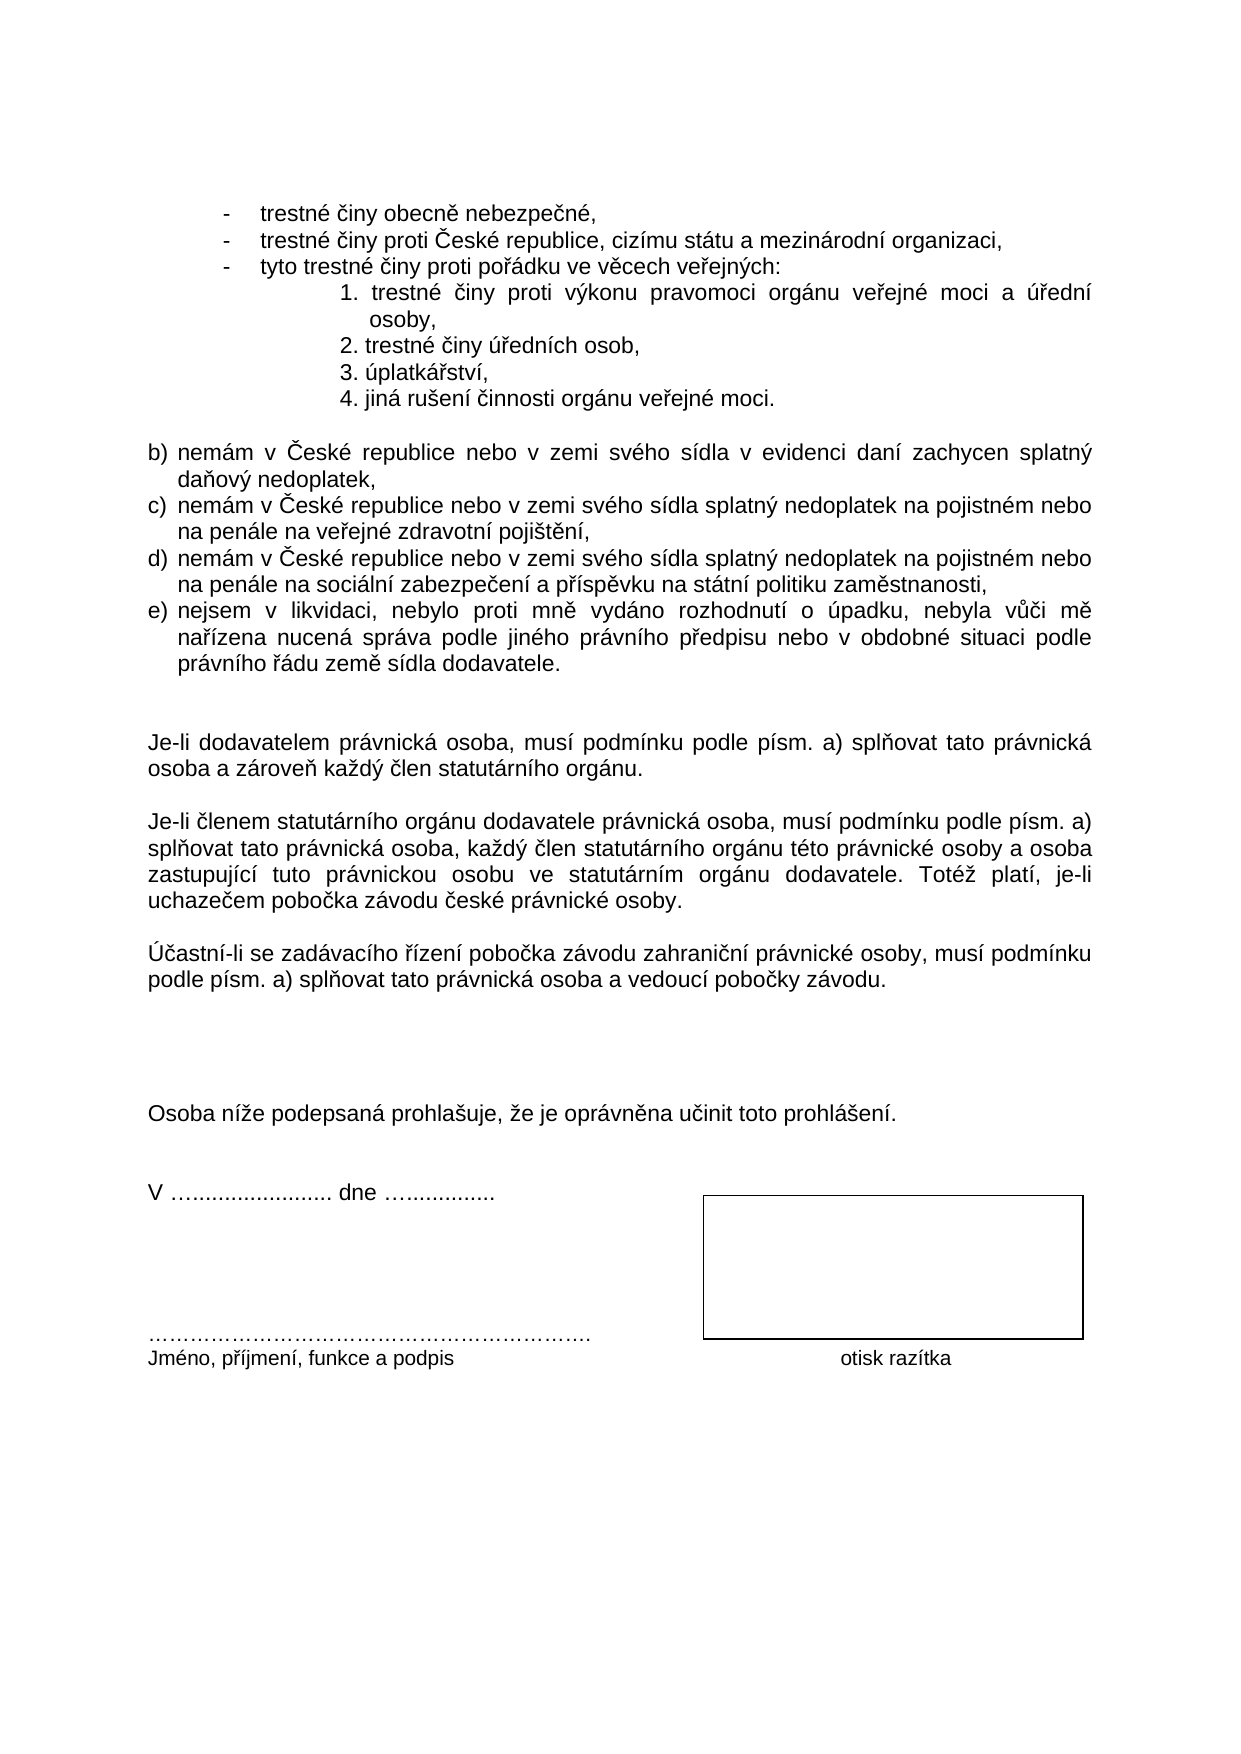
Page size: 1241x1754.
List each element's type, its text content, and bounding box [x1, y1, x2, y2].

list trestné činy obecně nebezpečné, [223, 200, 1093, 227]
list 4. jiná rušení činnosti orgánu veřejné moci. [339, 385, 1093, 411]
list nemám v České republice nebo v zemi svého sídla splatný nedoplatek na pojistném nebo na penále na sociální zabezpečení a příspěvku na státní politiku zaměstnanosti, [148, 544, 1093, 597]
list nejsem v likvidaci, nebylo proti mně vydáno rozhodnutí o úpadku, nebyla vůči mě nařízena nucená správa podle jiného právního předpisu nebo v obdobné situaci podle právního řádu země sídla dodavatele. [148, 597, 1093, 676]
list nemám v České republice nebo v zemi svého sídla v evidenci daní zachycen splatný daňový nedoplatek, [148, 439, 1093, 492]
list 3. úplatkářství, [339, 358, 1093, 385]
text Osoba níže podepsaná prohlašuje, že je oprávněna učinit toto prohlášení. [148, 1100, 1093, 1126]
text Účastní-li se zadávacího řízení pobočka závodu zahraniční právnické osoby, musí podmínku podle písm. a) splňovat tato právnická osoba a vedoucí pobočky závodu. [148, 940, 1093, 993]
text Je-li dodavatelem právnická osoba, musí podmínku podle písm. a) splňovat tato právnická osoba a zároveň každý člen statutárního orgánu. [148, 729, 1093, 782]
list trestné činy proti České republice, cizímu státu a mezinárodní organizaci, [223, 227, 1093, 253]
text Jméno, příjmení, funkce a podpis otisk razítka [148, 1346, 1093, 1370]
list 1. trestné činy proti výkonu pravomoci orgánu veřejné moci a úřední osoby, [339, 279, 1093, 332]
list tyto trestné činy proti pořádku ve věcech veřejných: [223, 253, 1093, 279]
list nemám v České republice nebo v zemi svého sídla splatný nedoplatek na pojistném nebo na penále na veřejné zdravotní pojištění, [148, 492, 1093, 544]
text Je-li členem statutárního orgánu dodavatele právnická osoba, musí podmínku podle písm. a) splňovat tato právnická osoba, každý člen statutárního orgánu této právnické osoby a osoba zastupující tuto právnickou osobu ve statutárním orgánu dodavatele. Totéž platí, je-li uchazečem pobočka závodu české právnické osoby. [148, 808, 1093, 913]
list 2. trestné činy úředních osob, [339, 332, 1093, 358]
text ………………………………………………………. [148, 1322, 1093, 1346]
text V …...................... dne ….............. [148, 1179, 1093, 1205]
